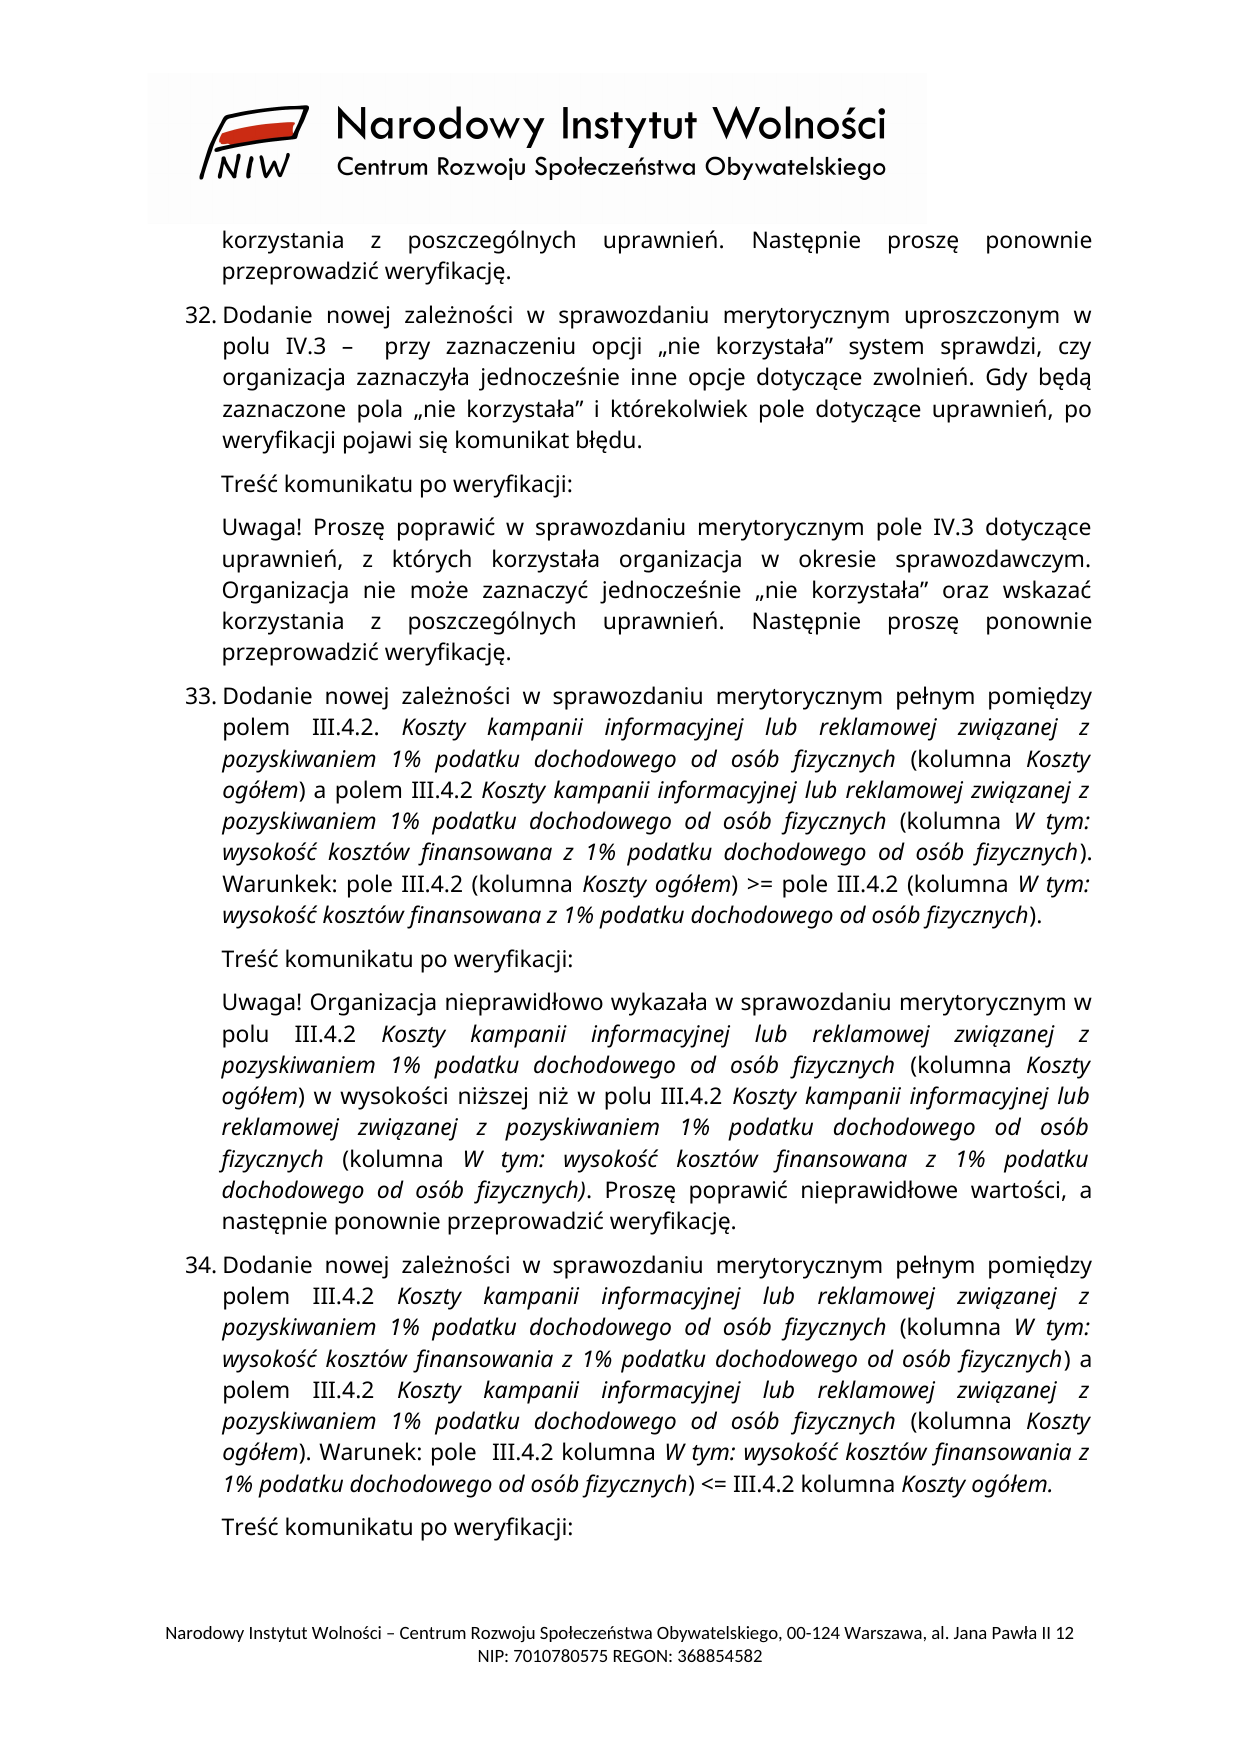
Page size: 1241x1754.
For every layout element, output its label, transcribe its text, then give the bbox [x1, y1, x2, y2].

list Dodanie nowej zależności w sprawozdaniu merytorycznym pełnym pomiędzy polem III.4.2 Koszty kampanii informacyjnej lub reklamowej związanej z pozyskiwaniem 1% podatku dochodowego od osób fizycznych (kolumna W tym: wysokość kosztów finansowania z 1% podatku dochodowego od osób fizycznych) a polem III.4.2 Koszty kampanii informacyjnej lub reklamowej związanej z pozyskiwaniem 1% podatku dochodowego od osób fizycznych (kolumna Koszty ogółem). Warunek: pole III.4.2 kolumna W tym: wysokość kosztów finansowania z 1% podatku dochodowego od osób fizycznych) <= III.4.2 kolumna Koszty ogółem. [185, 1249, 1093, 1499]
list Dodanie nowej zależności w sprawozdaniu merytorycznym uproszczonym w polu IV.3 – przy zaznaczeniu opcji „nie korzystała” system sprawdzi, czy organizacja zaznaczyła jednocześnie inne opcje dotyczące zwolnień. Gdy będą zaznaczone pola „nie korzystała” i którekolwiek pole dotyczące uprawnień, po weryfikacji pojawi się komunikat błędu. [185, 299, 1093, 455]
list Dodanie nowej zależności w sprawozdaniu merytorycznym pełnym pomiędzy polem III.4.2. Koszty kampanii informacyjnej lub reklamowej związanej z pozyskiwaniem 1% podatku dochodowego od osób fizycznych (kolumna Koszty ogółem) a polem III.4.2 Koszty kampanii informacyjnej lub reklamowej związanej z pozyskiwaniem 1% podatku dochodowego od osób fizycznych (kolumna W tym: wysokość kosztów finansowana z 1% podatku dochodowego od osób fizycznych). Warunkek: pole III.4.2 (kolumna Koszty ogółem) >= pole III.4.2 (kolumna W tym: wysokość kosztów finansowana z 1% podatku dochodowego od osób fizycznych). [185, 680, 1093, 930]
text Treść komunikatu po weryfikacji: [185, 943, 1093, 974]
picture [147, 73, 928, 224]
text Uwaga! Organizacja nieprawidłowo wykazała w sprawozdaniu merytorycznym w polu III.4.2 Koszty kampanii informacyjnej lub reklamowej związanej z pozyskiwaniem 1% podatku dochodowego od osób fizycznych (kolumna Koszty ogółem) w wysokości niższej niż w polu III.4.2 Koszty kampanii informacyjnej lub reklamowej związanej z pozyskiwaniem 1% podatku dochodowego od osób fizycznych (kolumna W tym: wysokość kosztów finansowana z 1% podatku dochodowego od osób fizycznych). Proszę poprawić nieprawidłowe wartości, a następnie ponownie przeprowadzić weryfikację. [221, 986, 1093, 1236]
text Uwaga! Proszę poprawić w sprawozdaniu merytorycznym pole IV.3 dotyczące uprawnień, z których korzystała organizacja w okresie sprawozdawczym. Organizacja nie może zaznaczyć jednocześnie „nie korzystała” oraz wskazać korzystania z poszczególnych uprawnień. Następnie proszę ponownie przeprowadzić weryfikację. [221, 511, 1093, 668]
text Treść komunikatu po weryfikacji: [185, 1511, 1093, 1543]
text Treść komunikatu po weryfikacji: [185, 468, 1093, 499]
